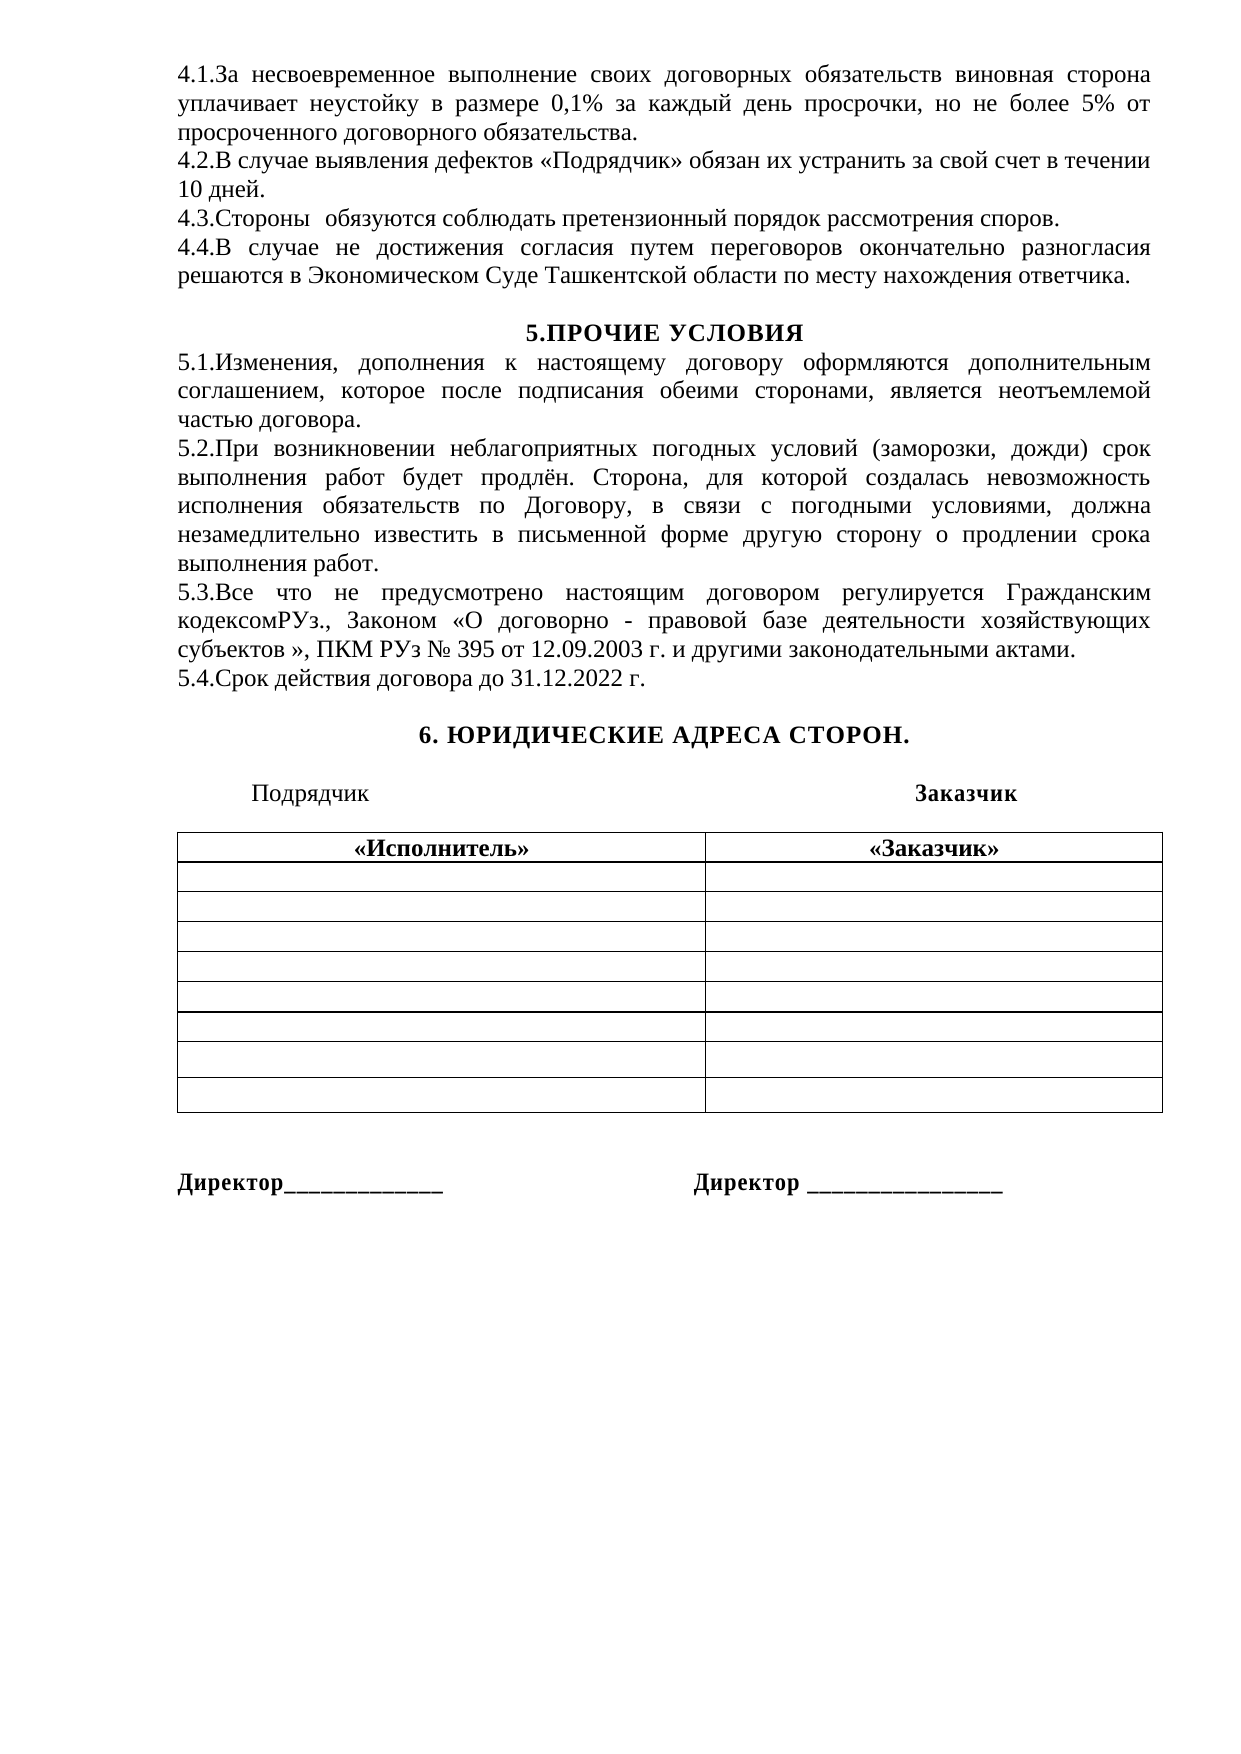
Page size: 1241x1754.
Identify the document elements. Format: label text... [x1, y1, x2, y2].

text 4.1.За несвоевременное выполнение своих договорных обязательств виновная сторона уплачивает неустойку в размере 0,1% за каждый день просрочки, но не более 5% от просроченного договорного обязательства. [177, 59, 1152, 145]
text 5.4.Срок действия договора до 31.12.2022 г. [177, 663, 1152, 692]
text 5.3.Все что не предусмотрено настоящим договором регулируется Гражданским кодексомРУз., Законом «О договорно - правовой базе деятельности хозяйствующих субъектов », ПКМ РУз № 395 от 12.09.2003 г. и другими законодательными актами. [177, 577, 1152, 663]
text 4.3.Стороны обязуются соблюдать претензионный порядок рассмотрения споров. [177, 203, 1152, 232]
table_cell [706, 922, 1162, 951]
text 6. ЮРИДИЧЕСКИЕ АДРЕСА СТОРОН. [177, 720, 1152, 749]
table_cell [706, 1042, 1162, 1077]
text Подрядчик Заказчик [177, 778, 1152, 807]
table_cell [178, 1042, 705, 1077]
table_cell [706, 892, 1162, 921]
table_cell [178, 863, 705, 891]
text 5.2.При возникновении неблагоприятных погодных условий (заморозки, дожди) срок выполнения работ будет продлён. Сторона, для которой создалась невозможность исполнения обязательств по Договору, в связи с погодными условиями, должна незамедлительно известить в письменной форме другую сторону о продлении срока выполнения работ. [177, 433, 1152, 577]
table_cell [706, 863, 1162, 891]
text 4.2.В случае выявления дефектов «Подрядчик» обязан их устранить за свой счет в течении 10 дней. [177, 145, 1152, 203]
table_cell [706, 952, 1162, 981]
table_cell [706, 1078, 1162, 1112]
table_header «Заказчик» [706, 833, 1162, 861]
table_cell [178, 892, 705, 921]
text 5.ПРОЧИЕ УСЛОВИЯ [177, 318, 1152, 347]
table_cell [178, 1078, 705, 1112]
table_cell [178, 922, 705, 951]
table_cell [178, 982, 705, 1011]
table_cell [178, 1013, 705, 1041]
table_cell [706, 1013, 1162, 1041]
table_header «Исполнитель» [178, 833, 705, 861]
text 5.1.Изменения, дополнения к настоящему договору оформляются дополнительным соглашением, которое после подписания обеими сторонами, является неотъемлемой частью договора. [177, 347, 1152, 433]
text 4.4.В случае не достижения согласия путем переговоров окончательно разногласия решаются в Экономическом Суде Ташкентской области по месту нахождения ответчика. [177, 232, 1152, 289]
text Директор_____________ Директор ________________ [177, 1167, 1152, 1196]
table_cell [178, 952, 705, 981]
table_cell [706, 982, 1162, 1011]
